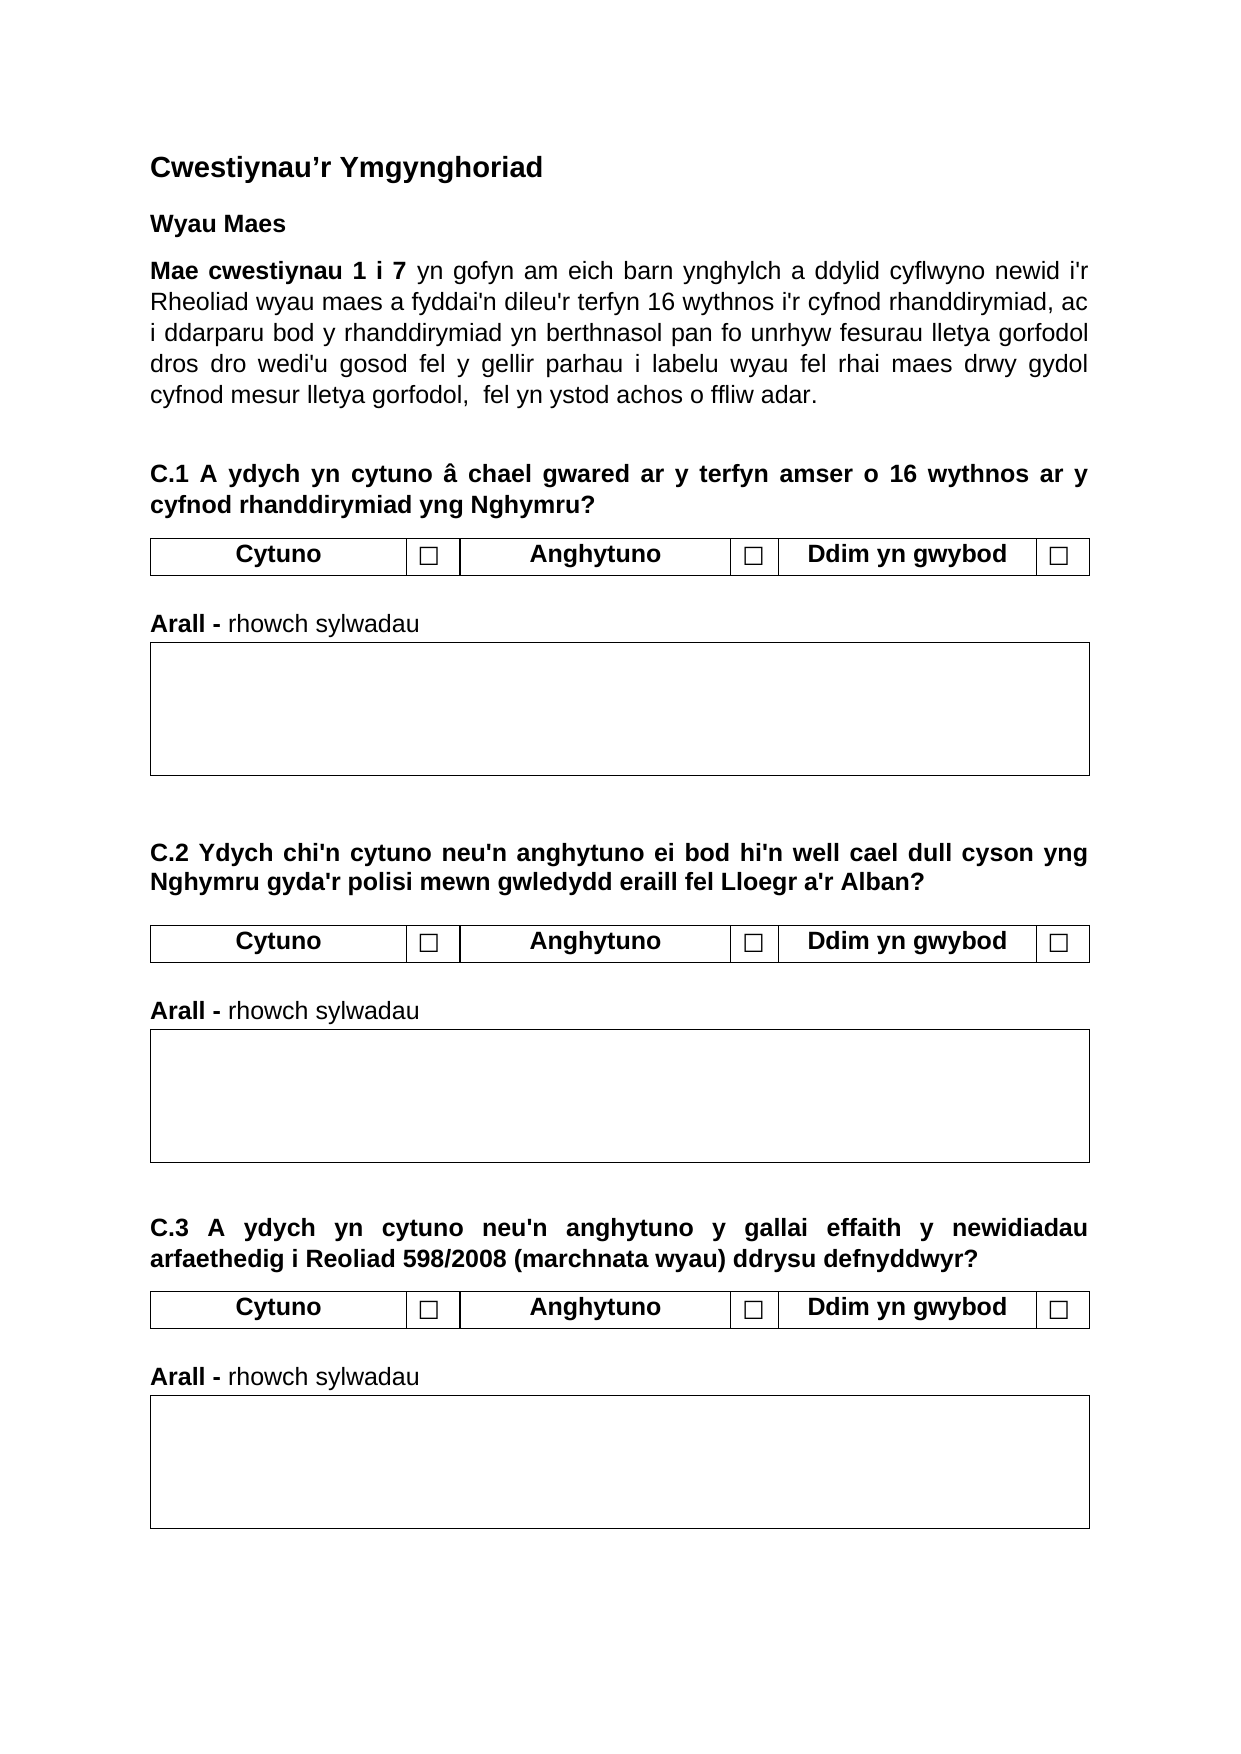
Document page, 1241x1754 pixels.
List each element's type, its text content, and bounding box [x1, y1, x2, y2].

table_header Anghytuno [461, 539, 730, 575]
table_header [407, 1292, 459, 1328]
table_header [1037, 926, 1089, 962]
table_header Ddim yn gwybod [779, 1292, 1036, 1328]
text C.2 Ydych chi'n cytuno neu'n anghytuno ei bod hi'n well cael dull cyson yng Nghymru gyda'r polisi mewn gwledydd eraill fel Lloegr a'r Alban? [150, 838, 1090, 896]
table_header [407, 926, 459, 962]
table_header Anghytuno [461, 1292, 730, 1328]
table_header [151, 1030, 1089, 1162]
text Cwestiynau’r Ymgynghoriad [150, 150, 1090, 183]
table_header Cytuno [151, 1292, 406, 1328]
table_header Ddim yn gwybod [779, 539, 1036, 575]
table_header Anghytuno [461, 926, 730, 962]
table_header [731, 926, 778, 962]
text Arall - rhowch sylwadau [150, 1362, 1090, 1391]
table_header [151, 1396, 1089, 1528]
text C.3 A ydych yn cytuno neu'n anghytuno y gallai effaith y newidiadau arfaethedig i Reoliad 598/2008 (marchnata wyau) ddrysu defnyddwyr? [150, 1212, 1090, 1272]
table_header [1037, 1292, 1089, 1328]
text C.1 A ydych yn cytuno â chael gwared ar y terfyn amser o 16 wythnos ar y cyfnod rhanddirymiad yng Nghymru? [150, 459, 1090, 519]
table_header Cytuno [151, 539, 406, 575]
table_header [1037, 539, 1089, 575]
text Mae cwestiynau 1 i 7 yn gofyn am eich barn ynghylch a ddylid cyflwyno newid i'r Rheoliad wyau maes a fyddai'n dileu'r terfyn 16 wythnos i'r cyfnod rhanddirymiad, ac i ddarparu bod y rhanddirymiad yn berthnasol pan fo unrhyw fesurau lletya gorfodol dros dro wedi'u gosod fel y gellir parhau i labelu wyau fel rhai maes drwy gydol cyfnod mesur lletya gorfodol, fel yn ystod achos o ffliw adar. [150, 256, 1090, 409]
text Wyau Maes [150, 208, 1090, 237]
table_header [731, 539, 778, 575]
table_header Cytuno [151, 926, 406, 962]
table_header [407, 539, 459, 575]
table_header Ddim yn gwybod [779, 926, 1036, 962]
text Arall - rhowch sylwadau [150, 996, 1090, 1024]
table_header [151, 643, 1089, 775]
table_header [731, 1292, 778, 1328]
text Arall - rhowch sylwadau [150, 609, 1090, 637]
